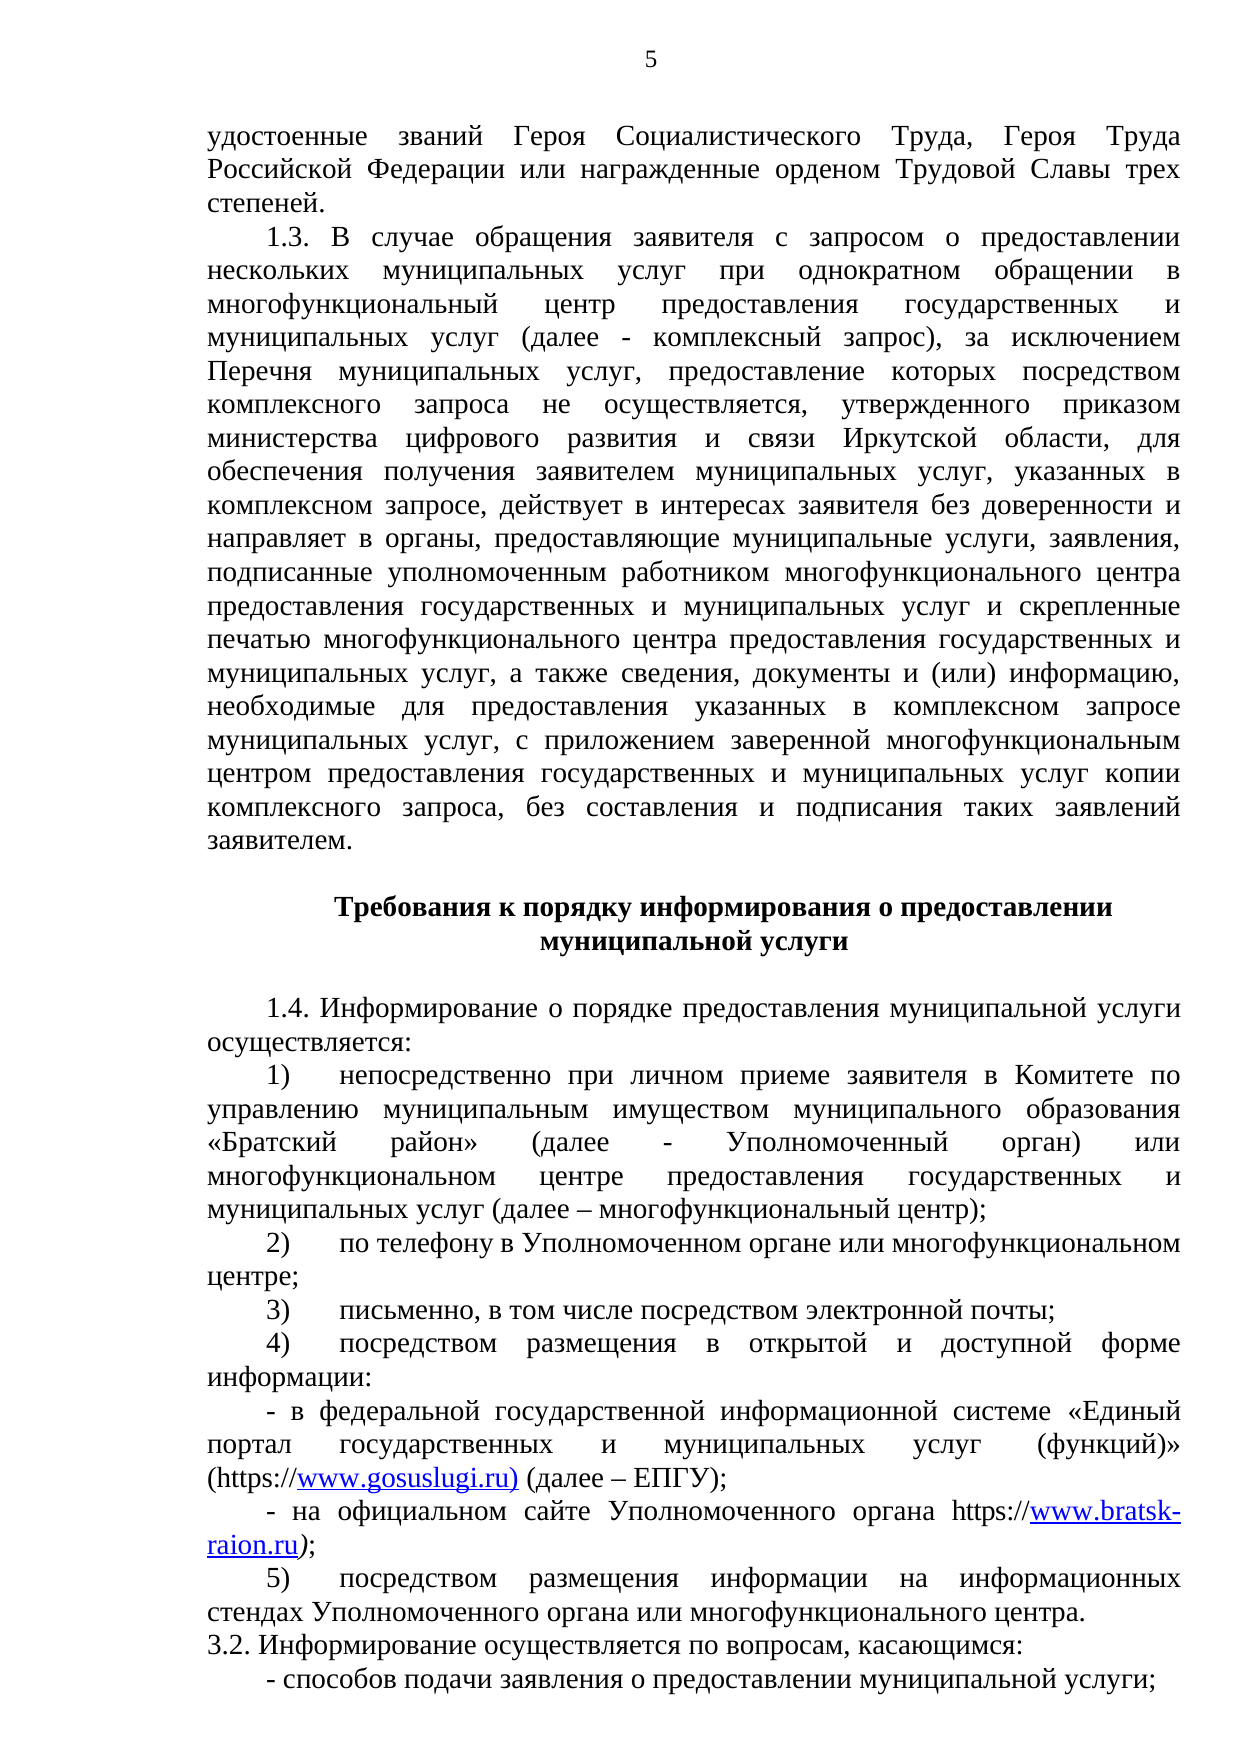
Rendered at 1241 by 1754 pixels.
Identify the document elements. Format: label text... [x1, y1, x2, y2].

list непосредственно при личном приеме заявителя в Комитете по управлению муниципальным имуществом муниципального образования «Братский район» (далее - Уполномоченный орган) или многофункциональном центре предоставления государственных и муниципальных услуг (далее – многофункциональный центр); [207, 1057, 1181, 1225]
list письменно, в том числе посредством электронной почты; [207, 1292, 1181, 1326]
text 1.3. В случае обращения заявителя с запросом о предоставлении нескольких муниципальных услуг при однократном обращении в многофункциональный центр предоставления государственных и муниципальных услуг (далее - комплексный запрос), за исключением Перечня муниципальных услуг, предоставление которых посредством комплексного запроса не осуществляется, утвержденного приказом министерства цифрового развития и связи Иркутской области, для обеспечения получения заявителем муниципальных услуг, указанных в комплексном запросе, действует в интересах заявителя без доверенности и направляет в органы, предоставляющие муниципальные услуги, заявления, подписанные уполномоченным работником многофункционального центра предоставления государственных и муниципальных услуг и скрепленные печатью многофункционального центра предоставления государственных и муниципальных услуг, а также сведения, документы и (или) информацию, необходимые для предоставления указанных в комплексном запросе муниципальных услуг, с приложением заверенной многофункциональным центром предоставления государственных и муниципальных услуг копии комплексного запроса, без составления и подписания таких заявлений заявителем. [207, 219, 1181, 856]
text - в федеральной государственной информационной системе «Единый портал государственных и муниципальных услуг (функций)» (https://www.gosuslugi.ru) (далее – ЕПГУ); [207, 1393, 1181, 1493]
text 3.2. Информирование осуществляется по вопросам, касающимся: [207, 1627, 1181, 1661]
list посредством размещения в открытой и доступной форме информации: [207, 1326, 1181, 1393]
text - на официальном сайте Уполномоченного органа https://www.bratsk-raion.ru); [207, 1493, 1181, 1560]
text 1.4. Информирование о порядке предоставления муниципальной услуги осуществляется: [207, 990, 1181, 1057]
subtitle Требования к порядку информирования о предоставлении муниципальной услуги [207, 889, 1181, 957]
list посредством размещения информации на информационных стендах Уполномоченного органа или многофункционального центра. [207, 1560, 1181, 1627]
text - способов подачи заявления о предоставлении муниципальной услуги; [207, 1661, 1181, 1694]
list по телефону в Уполномоченном органе или многофункциональном центре; [207, 1225, 1181, 1292]
